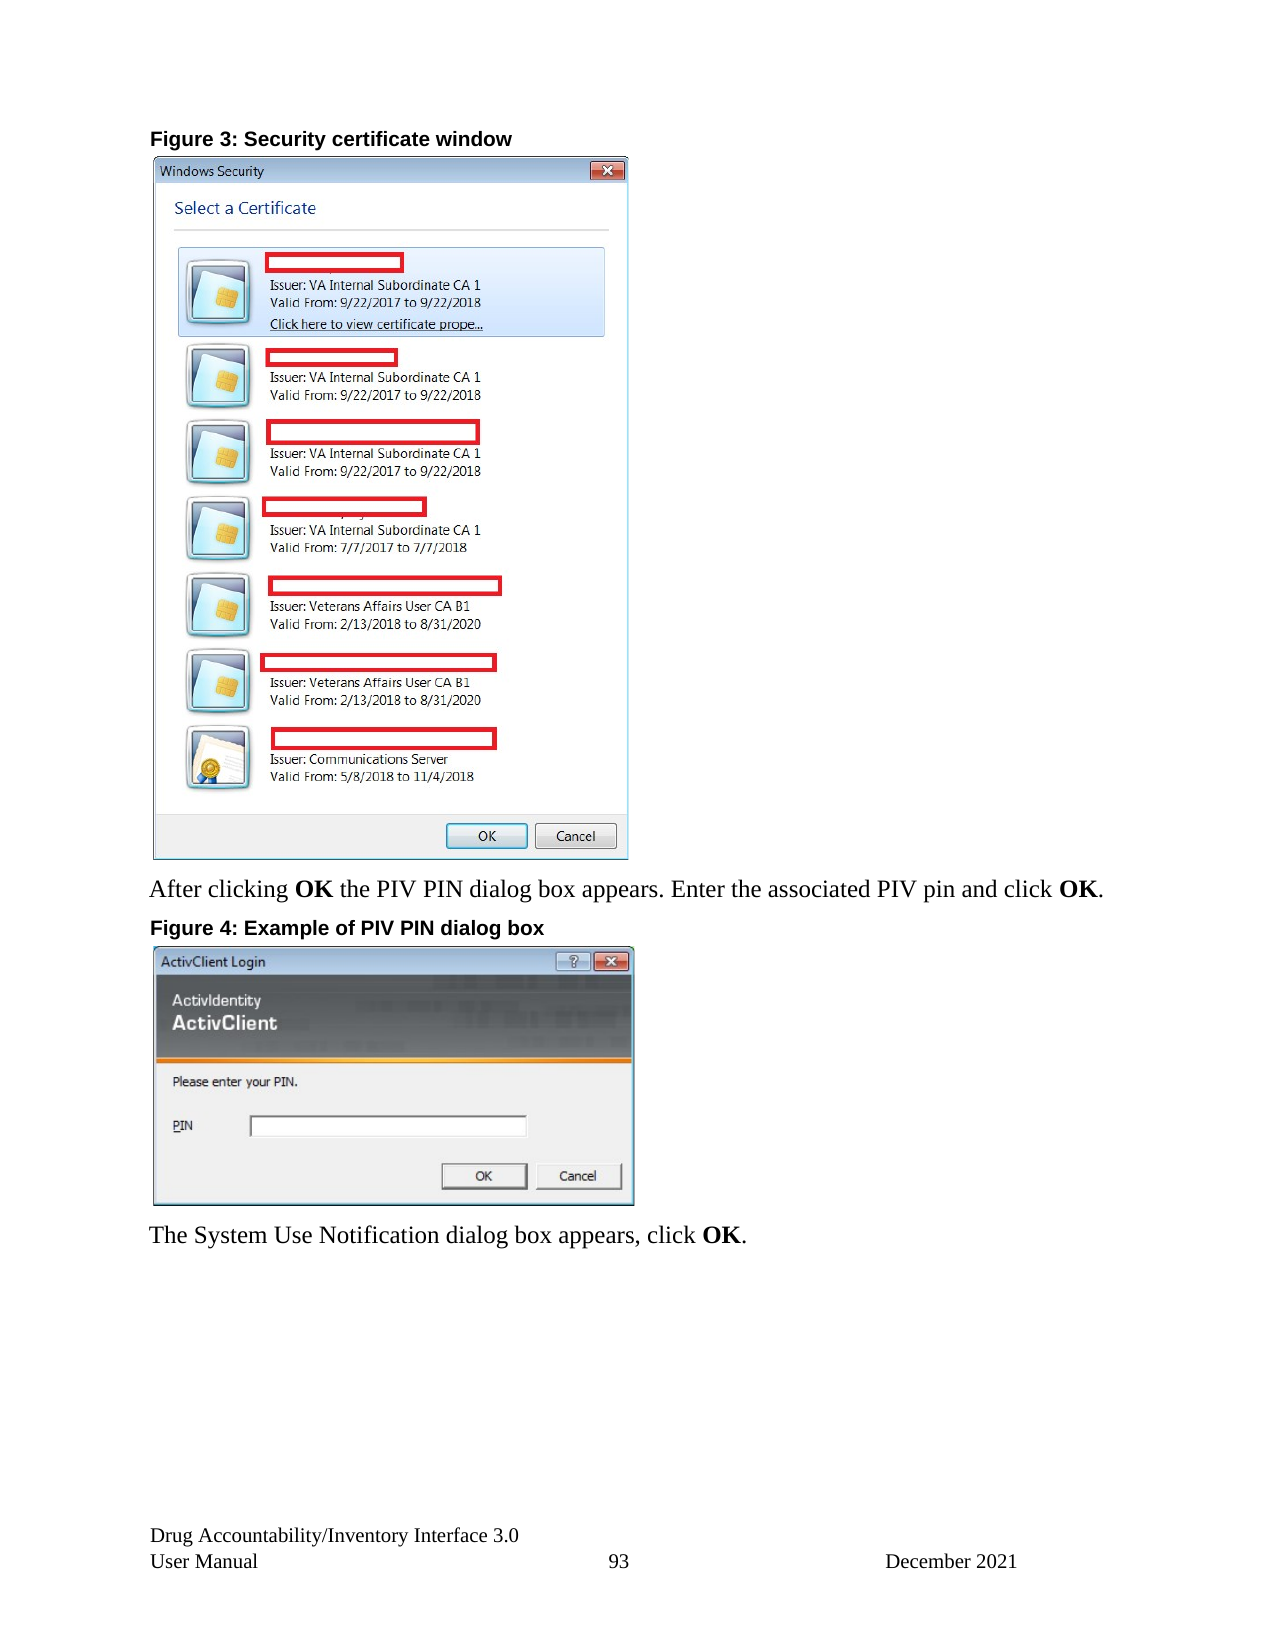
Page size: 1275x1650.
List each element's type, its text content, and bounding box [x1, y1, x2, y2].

picture [153, 946, 635, 1206]
text Figure 3: Security certificate window [150, 126, 1143, 150]
text Figure 4: Example of PIV PIN dialog box [150, 916, 1143, 940]
text The System Use Notification dialog box appears, click OK. [149, 1221, 1141, 1249]
text After clicking OK the PIV PIN dialog box appears. Enter the associated PIV pin and click OK. [149, 874, 1141, 903]
picture [153, 156, 629, 860]
